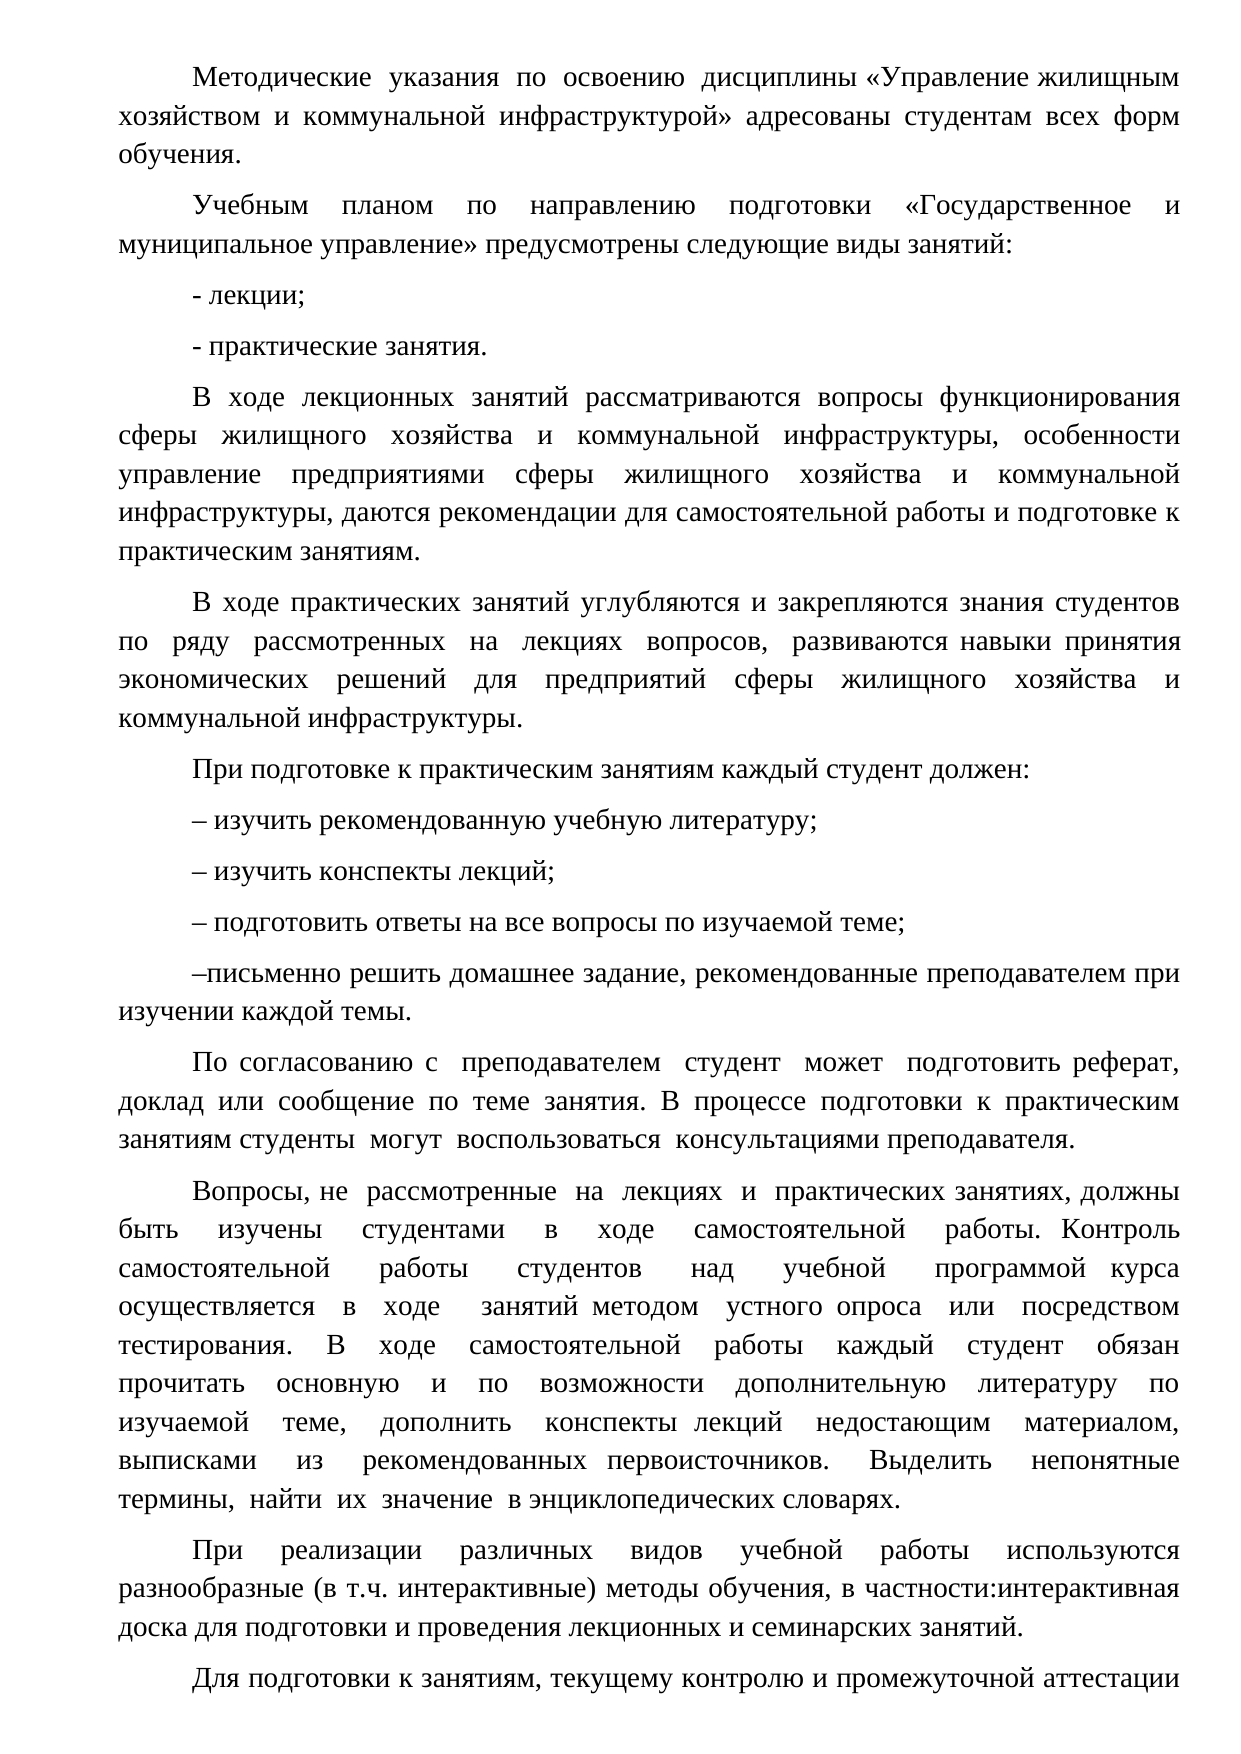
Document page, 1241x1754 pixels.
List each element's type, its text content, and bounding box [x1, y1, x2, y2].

text –письменно решить домашнее задание, рекомендованные преподавателем при изучении каждой темы. [118, 955, 1181, 1027]
text – изучить рекомендованную учебную литературу; [118, 802, 1181, 835]
text При реализации различных видов учебной работы используются разнообразные (в т.ч. интерактивные) методы обучения, в частности:интерактивная доска для подготовки и проведения лекционных и семинарских занятий. [118, 1532, 1181, 1643]
text - практические занятия. [118, 328, 1181, 361]
text В ходе практических занятий углубляются и закрепляются знания студентов по ряду рассмотренных на лекциях вопросов, развиваются навыки принятия экономических решений для предприятий сферы жилищного хозяйства и коммунальной инфраструктуры. [118, 584, 1181, 733]
text – подготовить ответы на все вопросы по изучаемой теме; [118, 904, 1181, 937]
text Методические указания по освоению дисциплины «Управление жилищным хозяйством и коммунальной инфраструктурой» адресованы студентам всех форм обучения. [118, 59, 1181, 170]
text – изучить конспекты лекций; [118, 853, 1181, 886]
text Вопросы, не рассмотренные на лекциях и практических занятиях, должны быть изучены студентами в ходе самостоятельной работы. Контроль самостоятельной работы студентов над учебной программой курса осуществляется в ходе занятий методом устного опроса или посредством тестирования. В ходе самостоятельной работы каждый студент обязан прочитать основную и по возможности дополнительную литературу по изучаемой теме, дополнить конспекты лекций недостающим материалом, выписками из рекомендованных первоисточников. Выделить непонятные термины, найти их значение в энциклопедических словарях. [118, 1173, 1181, 1514]
text Учебным планом по направлению подготовки «Государственное и муниципальное управление» предусмотрены следующие виды занятий: [118, 187, 1181, 259]
text По согласованию с преподавателем студент может подготовить реферат, доклад или сообщение по теме занятия. В процессе подготовки к практическим занятиям студенты могут воспользоваться консультациями преподавателя. [118, 1044, 1181, 1155]
text В ходе лекционных занятий рассматриваются вопросы функционирования сферы жилищного хозяйства и коммунальной инфраструктуры, особенности управление предприятиями сферы жилищного хозяйства и коммунальной инфраструктуры, даются рекомендации для самостоятельной работы и подготовке к практическим занятиям. [118, 379, 1181, 567]
text - лекции; [118, 277, 1181, 310]
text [118, 1660, 1181, 1694]
text При подготовке к практическим занятиям каждый студент должен: [118, 751, 1181, 784]
